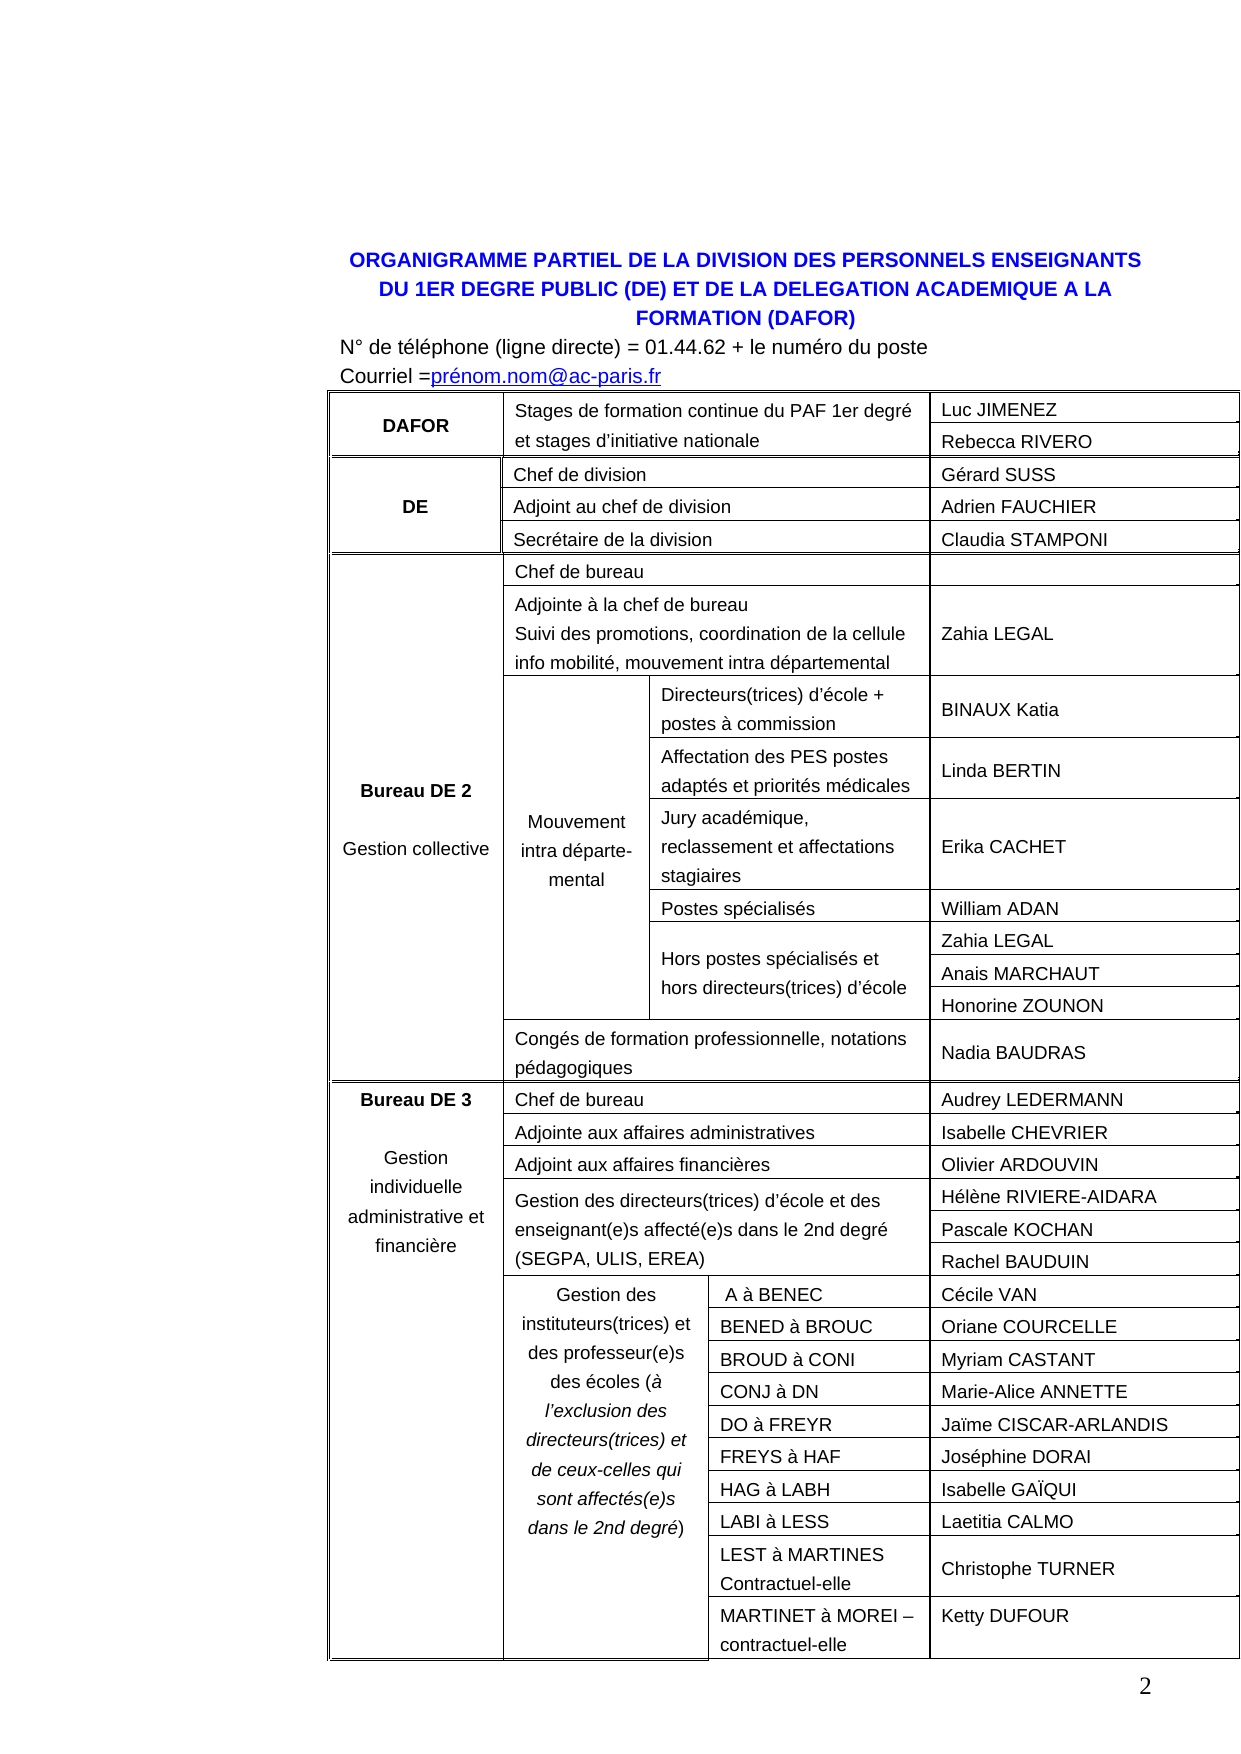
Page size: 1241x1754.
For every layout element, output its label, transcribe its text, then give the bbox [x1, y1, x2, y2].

table_cell Rebecca RIVERO [931, 423, 1239, 454]
table_header DAFOR [330, 393, 503, 454]
table_cell Nadia BAUDRAS [931, 1020, 1239, 1080]
table_cell CONJ à DN [709, 1373, 929, 1404]
table_cell LABI à LESS [709, 1503, 929, 1534]
table_cell HAG à LABH [709, 1471, 929, 1502]
table_cell Bureau DE 2 Gestion collective [328, 552, 503, 1080]
table_cell Mouvement intra départe- mental [504, 676, 649, 1018]
table_cell BROUD à CONI [709, 1341, 929, 1372]
table_cell DO à FREYR [709, 1406, 929, 1437]
table_cell Marie-Alice ANNETTE [931, 1373, 1239, 1404]
table_cell DE [330, 455, 500, 552]
table_cell Chef de bureau [504, 555, 929, 584]
table_cell Christophe TURNER [931, 1536, 1239, 1596]
table_cell Secrétaire de la division [503, 521, 929, 552]
table_cell Adjointe aux affaires administratives [504, 1114, 929, 1145]
table_cell Zahia LEGAL [931, 586, 1239, 675]
table_cell Laetitia CALMO [931, 1503, 1239, 1534]
table_cell Bureau DE 3 Gestion individuelle administrative et financière [328, 1080, 503, 1657]
table_cell Honorine ZOUNON [931, 987, 1239, 1018]
table_cell Pascale KOCHAN [931, 1211, 1239, 1242]
table_cell Joséphine DORAI [931, 1438, 1239, 1469]
table_cell A à BENEC [709, 1276, 929, 1307]
table_cell Oriane COURCELLE [931, 1308, 1239, 1339]
table_cell Olivier ARDOUVIN [931, 1146, 1239, 1177]
table_cell Ketty DUFOUR [931, 1597, 1239, 1657]
table_cell Isabelle GAÏQUI [931, 1471, 1239, 1502]
table_cell William ADAN [931, 890, 1239, 921]
table_cell Affectation des PES postes adaptés et priorités médicales [650, 738, 929, 798]
table_cell Adjoint aux affaires financières [504, 1146, 929, 1177]
table_cell Chef de division [503, 458, 929, 487]
table_cell [931, 555, 1239, 584]
table_cell FREYS à HAF [709, 1438, 929, 1469]
table_cell Hors postes spécialisés et hors directeurs(trices) d’école [650, 922, 929, 1018]
table_cell Adrien FAUCHIER [931, 488, 1239, 519]
table_cell Hélène RIVIERE-AIDARA [931, 1179, 1239, 1210]
table_cell Directeurs(trices) d’école + postes à commission [650, 676, 929, 737]
table_cell Jaïme CISCAR-ARLANDIS [931, 1406, 1239, 1437]
table_cell Isabelle CHEVRIER [931, 1114, 1239, 1145]
table_cell Zahia LEGAL [931, 922, 1239, 954]
table_header Luc JIMENEZ [931, 393, 1239, 422]
table_cell LEST à MARTINES Contractuel-elle [709, 1536, 929, 1596]
table_cell Erika CACHET [931, 799, 1239, 889]
table_cell BINAUX Katia [931, 676, 1239, 737]
table_cell Gestion des instituteurs(trices) et des professeur(e)s des écoles (à l’exclusion des directeurs(trices) et de ceux-celles qui sont affectés(e)s dans le 2nd degré) [504, 1276, 708, 1657]
table_cell Gérard SUSS [931, 458, 1239, 487]
table_cell Anais MARCHAUT [931, 955, 1239, 986]
table_cell Jury académique, reclassement et affectations stagiaires [650, 799, 929, 889]
table_cell Rachel BAUDUIN [931, 1243, 1239, 1274]
table_cell Linda BERTIN [931, 738, 1239, 798]
table_cell Claudia STAMPONI [931, 521, 1239, 552]
table_cell BENED à BROUC [709, 1308, 929, 1339]
table_cell Adjointe à la chef de bureau Suivi des promotions, coordination de la cellule info mobilité, mouvement intra départemental [504, 586, 929, 675]
text N° de téléphone (ligne directe) = 01.44.62 + le numéro du poste Courriel =prénom.nom@ac-paris.fr [339, 331, 1152, 389]
table_cell Postes spécialisés [650, 890, 929, 921]
table_header Stages de formation continue du PAF 1er degré et stages d’initiative nationale [504, 393, 929, 454]
table_cell Gestion des directeurs(trices) d’école et des enseignant(e)s affecté(e)s dans le 2nd degré (SEGPA, ULIS, EREA) [504, 1179, 929, 1274]
table_cell Cécile VAN [931, 1276, 1239, 1307]
table_cell Adjoint au chef de division [503, 488, 929, 519]
table_cell Chef de bureau [504, 1083, 929, 1112]
table_cell Audrey LEDERMANN [931, 1083, 1239, 1112]
table_cell MARTINET à MOREI – contractuel-elle [709, 1597, 929, 1657]
text ORGANIGRAMME PARTIEL DE LA DIVISION DES PERSONNELS ENSEIGNANTS DU 1ER DEGRE PUBLIC (DE) ET DE LA DELEGATION ACADEMIQUE A LA FORMATION (DAFOR) [339, 244, 1152, 331]
table_cell Congés de formation professionnelle, notations pédagogiques [504, 1020, 929, 1080]
table_cell Myriam CASTANT [931, 1341, 1239, 1372]
